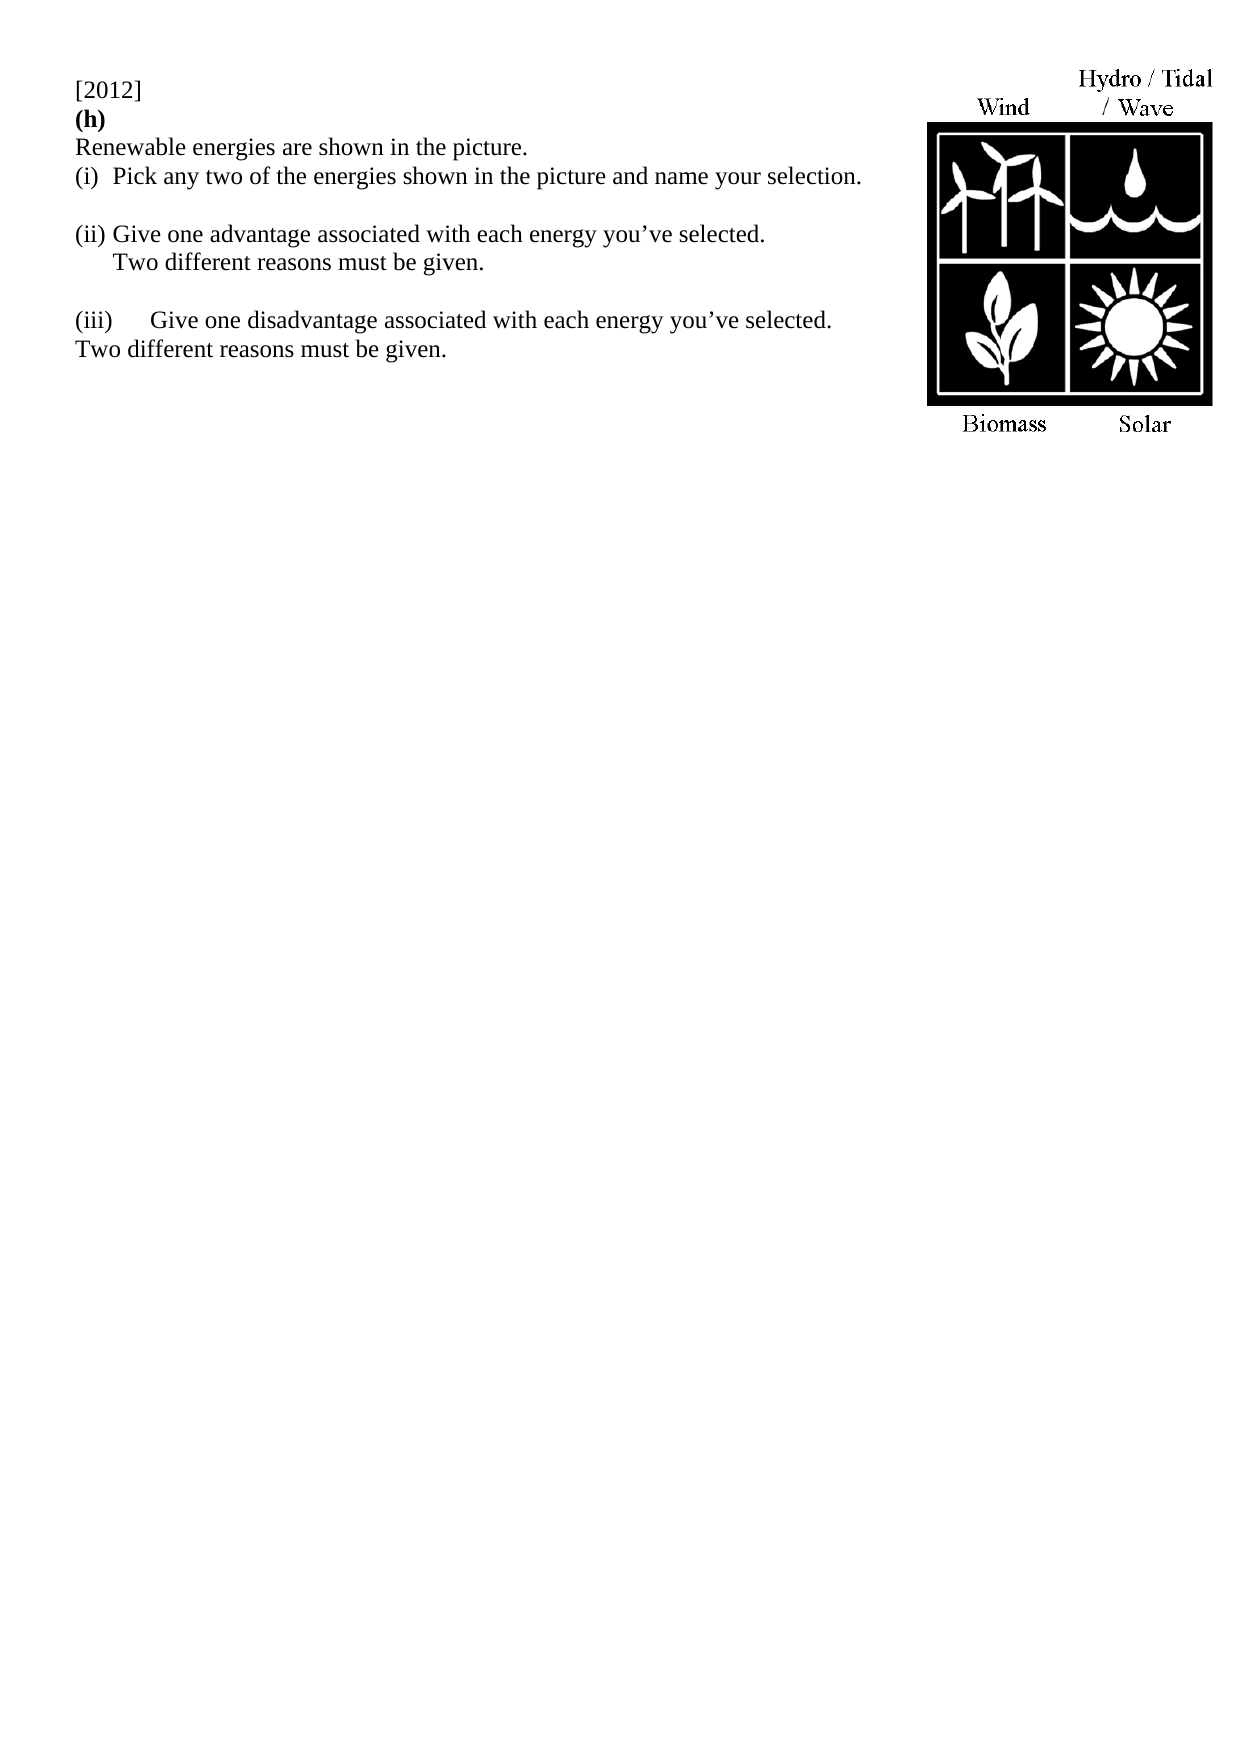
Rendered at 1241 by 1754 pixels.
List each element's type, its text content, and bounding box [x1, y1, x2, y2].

list Give one advantage associated with each energy you’ve selected. [75, 219, 921, 247]
text Renewable energies are shown in the picture. [75, 132, 921, 161]
list Pick any two of the energies shown in the picture and name your selection. [75, 161, 921, 190]
text Two different reasons must be given. [75, 334, 921, 362]
list Give one disadvantage associated with each energy you’ve selected. [75, 305, 921, 334]
text (h) [75, 104, 921, 132]
text Two different reasons must be given. [112, 247, 921, 276]
text [2012] [75, 75, 921, 104]
